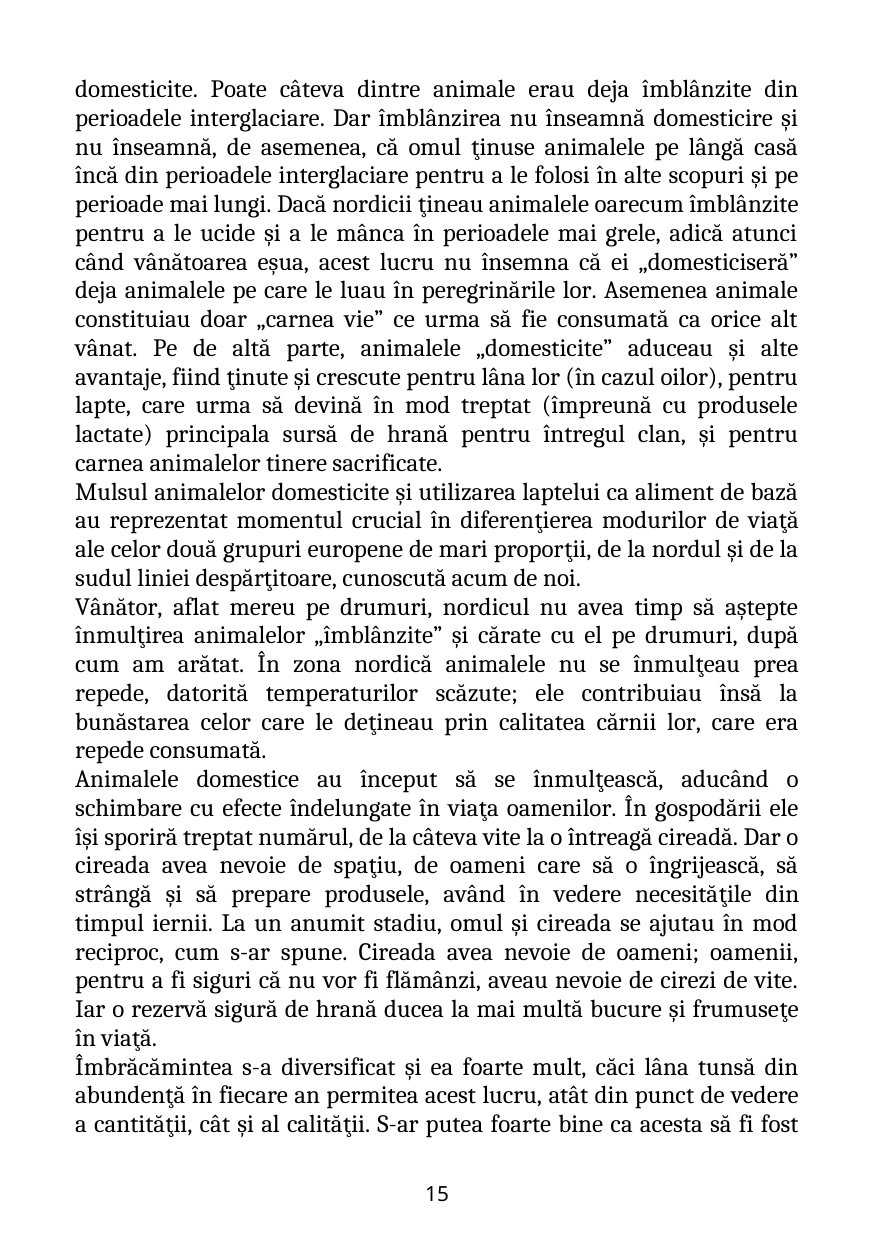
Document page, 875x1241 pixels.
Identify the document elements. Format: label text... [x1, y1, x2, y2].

text Mulsul animalelor domesticite şi utilizarea laptelui ca aliment de bază au reprezentat momentul crucial în diferenţierea modurilor de viaţă ale celor două grupuri europene de mari proporţii, de la nordul şi de la sudul liniei despărţitoare, cunoscută acum de noi. [75, 477, 799, 592]
text Animalele domestice au început să se înmulţească, aducând o schimbare cu efecte îndelungate în viaţa oamenilor. În gospodării ele îşi sporiră treptat numărul, de la câteva vite la o întreagă cireadă. Dar o cireada avea nevoie de spaţiu, de oameni care să o îngrijească, să strângă şi să prepare produsele, având în vedere necesităţile din timpul iernii. La un anumit stadiu, omul şi cireada se ajutau în mod reciproc, cum s-ar spune. Cireada avea nevoie de oameni; oamenii, pentru a fi siguri că nu vor fi flămânzi, aveau nevoie de cirezi de vite. Iar o rezervă sigură de hrană ducea la mai multă bucure şi frumuseţe în viaţă. [75, 765, 799, 1052]
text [75, 1052, 799, 1139]
text Vânător, aflat mereu pe drumuri, nordicul nu avea timp să aştepte înmulţirea animalelor „îmblânzite” şi cărate cu el pe drumuri, după cum am arătat. În zona nordică animalele nu se înmulţeau prea repede, datorită temperaturilor scăzute; ele contribuiau însă la bunăstarea celor care le deţineau prin calitatea cărnii lor, care era repede consumată. [75, 592, 799, 765]
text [75, 75, 799, 477]
